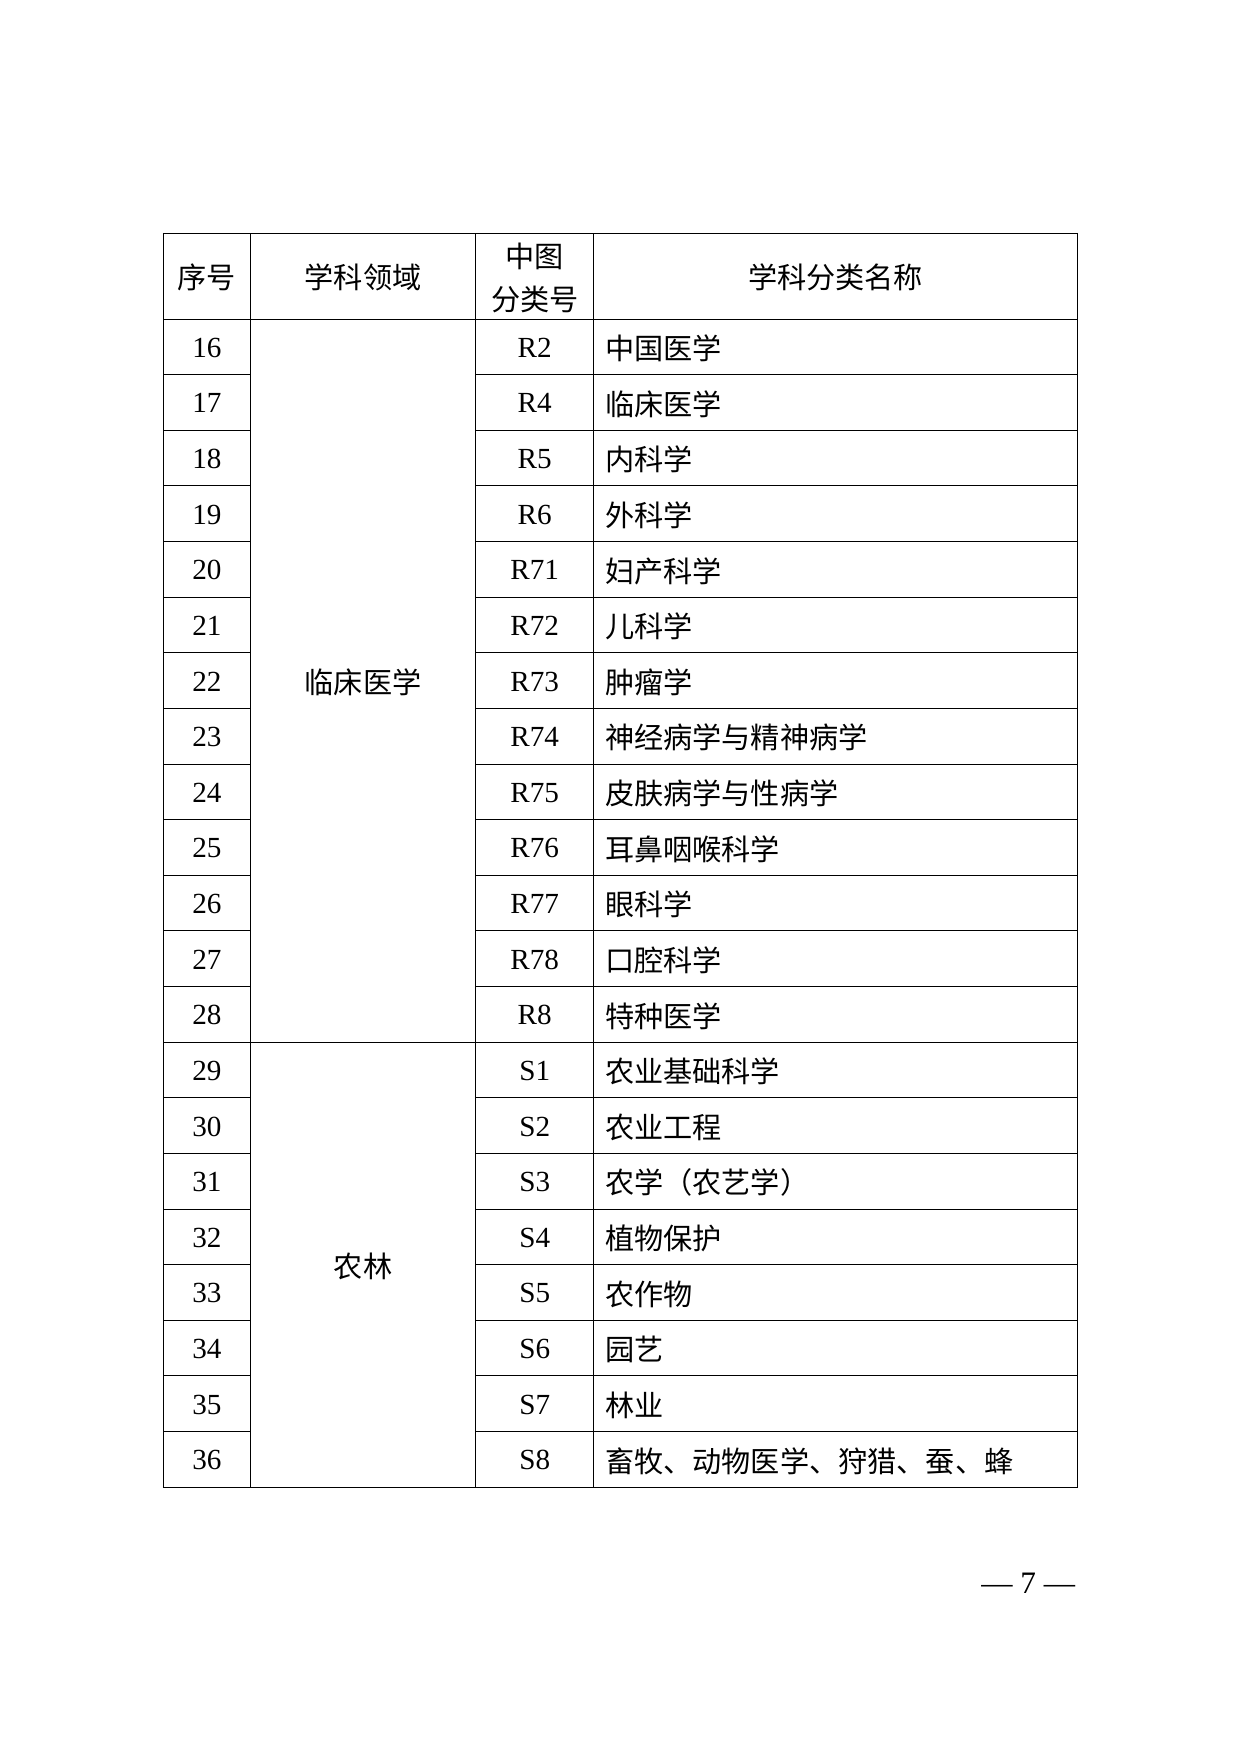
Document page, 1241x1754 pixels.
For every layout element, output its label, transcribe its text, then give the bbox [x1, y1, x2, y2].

table_cell R6 [476, 486, 593, 541]
table_cell R73 [476, 653, 593, 708]
table_cell 特种医学 [594, 987, 1077, 1042]
table_cell 27 [164, 931, 250, 986]
table_cell 23 [164, 709, 250, 763]
table_cell S8 [476, 1432, 593, 1487]
table_cell R75 [476, 765, 593, 819]
table_cell S5 [476, 1265, 593, 1320]
table_cell 林业 [594, 1376, 1077, 1431]
table_cell 30 [164, 1098, 250, 1153]
table_cell 26 [164, 876, 250, 930]
table_cell 29 [164, 1043, 250, 1097]
table_cell 35 [164, 1376, 250, 1431]
table_cell 18 [164, 431, 250, 485]
table_cell R78 [476, 931, 593, 986]
table_cell S1 [476, 1043, 593, 1097]
table_cell 农学（农艺学） [594, 1154, 1077, 1208]
table_cell 外科学 [594, 486, 1077, 541]
table_cell R2 [476, 320, 593, 374]
table_cell 中国医学 [594, 320, 1077, 374]
table_header 学科分类名称 [594, 234, 1077, 318]
table_cell S6 [476, 1321, 593, 1375]
table_cell 耳鼻咽喉科学 [594, 820, 1077, 875]
table_cell 皮肤病学与性病学 [594, 765, 1077, 819]
table_cell S4 [476, 1210, 593, 1264]
table_cell 21 [164, 598, 250, 652]
table_cell 肿瘤学 [594, 653, 1077, 708]
table_cell 34 [164, 1321, 250, 1375]
table_cell 19 [164, 486, 250, 541]
table_cell 36 [164, 1432, 250, 1487]
table_cell 植物保护 [594, 1210, 1077, 1264]
table_cell S2 [476, 1098, 593, 1153]
table_cell R72 [476, 598, 593, 652]
table_cell 33 [164, 1265, 250, 1320]
table_cell R8 [476, 987, 593, 1042]
table_cell 24 [164, 765, 250, 819]
table_header 序号 [164, 234, 250, 318]
table_cell 临床医学 [251, 320, 475, 1042]
table_cell 内科学 [594, 431, 1077, 485]
table_cell 儿科学 [594, 598, 1077, 652]
table_cell 32 [164, 1210, 250, 1264]
table_cell 31 [164, 1154, 250, 1208]
table_cell 畜牧、动物医学、狩猎、蚕、蜂 [594, 1432, 1077, 1487]
table_cell 眼科学 [594, 876, 1077, 930]
table_cell 17 [164, 375, 250, 430]
table_cell 园艺 [594, 1321, 1077, 1375]
table_cell 28 [164, 987, 250, 1042]
table_cell R74 [476, 709, 593, 763]
table_cell R4 [476, 375, 593, 430]
table_cell 口腔科学 [594, 931, 1077, 986]
table_cell R5 [476, 431, 593, 485]
table_cell 16 [164, 320, 250, 374]
table_cell S7 [476, 1376, 593, 1431]
table_cell R71 [476, 542, 593, 597]
table_cell 神经病学与精神病学 [594, 709, 1077, 763]
table_cell 农林 [251, 1043, 475, 1487]
table_cell 临床医学 [594, 375, 1077, 430]
table_header 中图 分类号 [476, 234, 593, 318]
table_cell 农业基础科学 [594, 1043, 1077, 1097]
table_header 学科领域 [251, 234, 475, 318]
table_cell 农业工程 [594, 1098, 1077, 1153]
table_cell 22 [164, 653, 250, 708]
table_cell R77 [476, 876, 593, 930]
table_cell 25 [164, 820, 250, 875]
table_cell 农作物 [594, 1265, 1077, 1320]
table_cell R76 [476, 820, 593, 875]
table_cell 20 [164, 542, 250, 597]
table_cell 妇产科学 [594, 542, 1077, 597]
table_cell S3 [476, 1154, 593, 1208]
